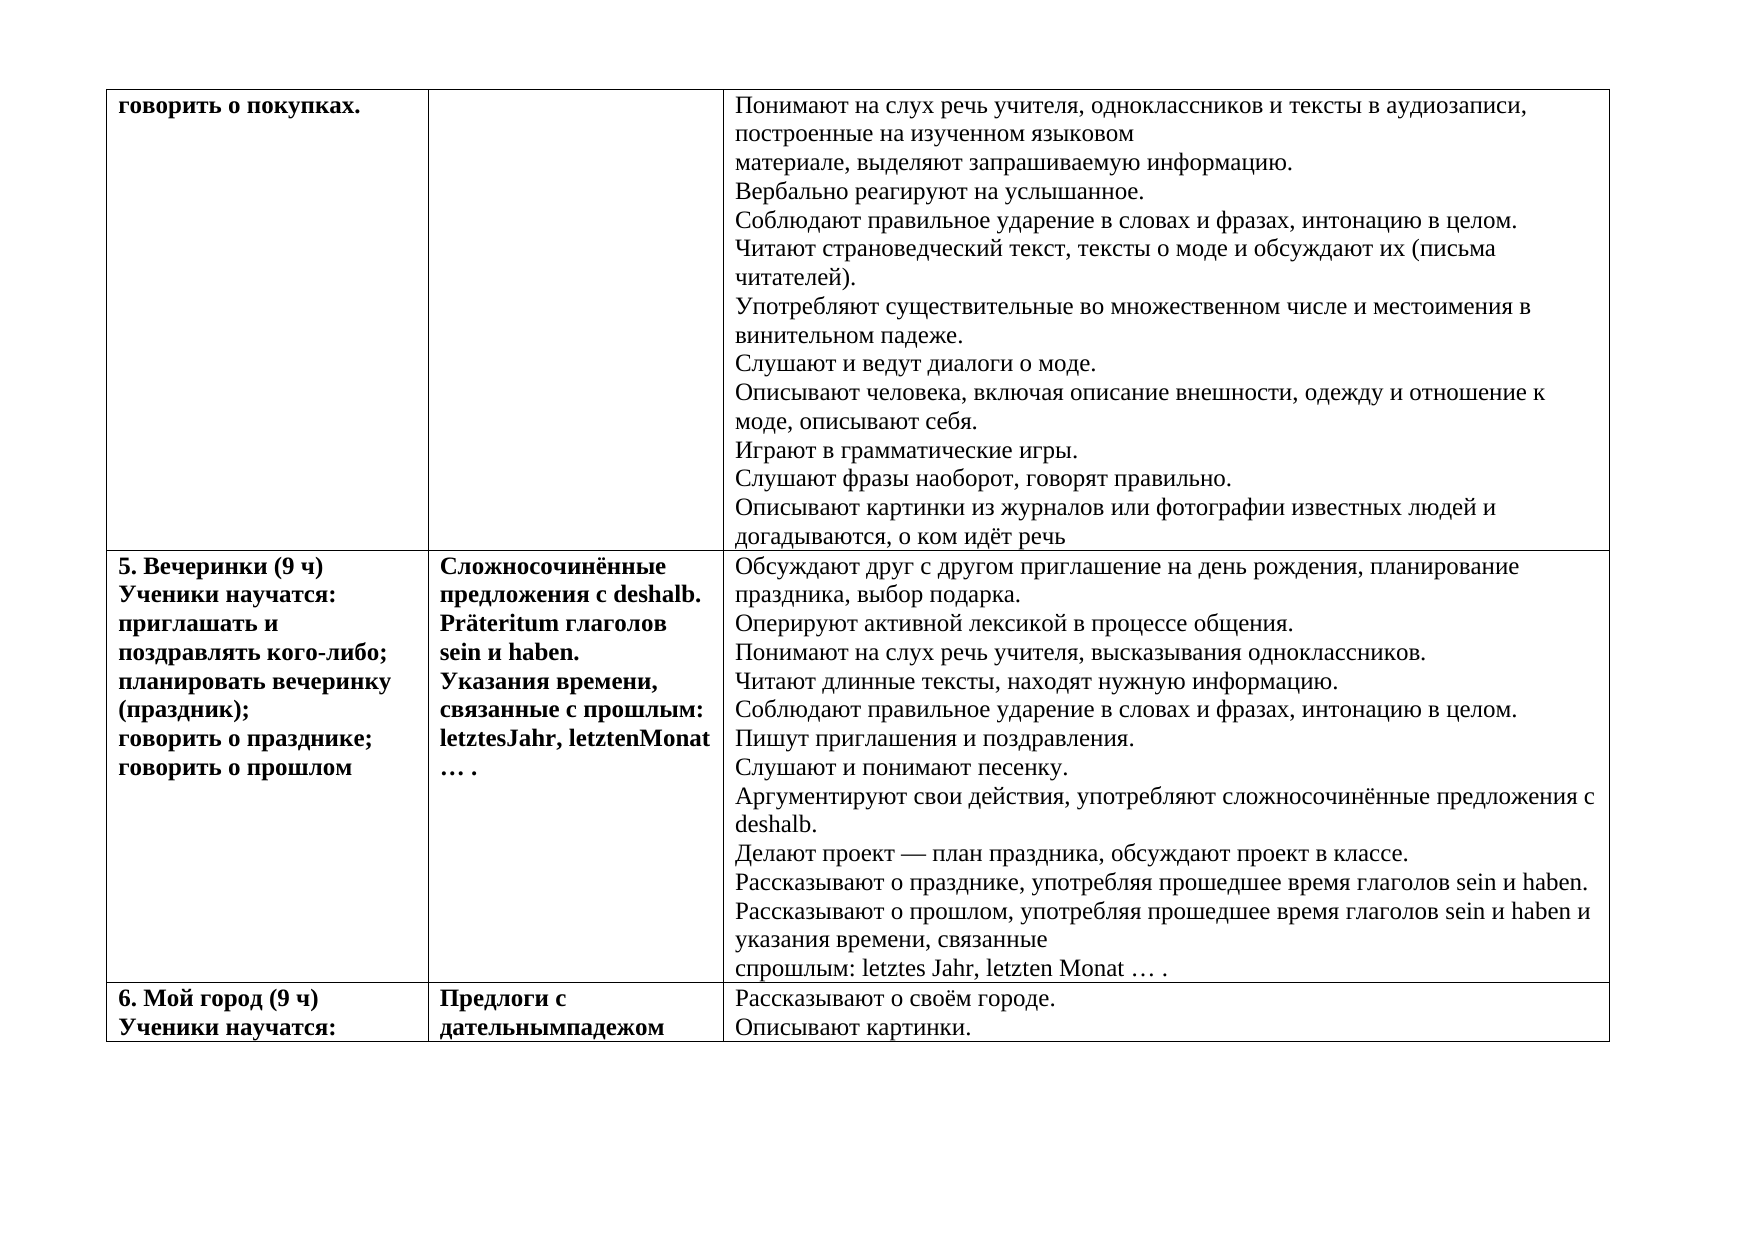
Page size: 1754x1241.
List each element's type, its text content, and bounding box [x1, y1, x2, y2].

table_cell 5. Вечеринки (9 ч) Ученики научатся: приглашать и поздравлять кого-либо; планировать вечеринку (праздник); говорить о празднике; говорить о прошлом [107, 551, 428, 982]
table_cell Обсуждают друг с другом приглашение на день рождения, планирование праздника, выбор подарка. Оперируют активной лексикой в процессе общения. Понимают на слух речь учителя, высказывания одноклассников. Читают длинные тексты, находят нужную информацию. Соблюдают правильное ударение в словах и фразах, интонацию в целом. Пишут приглашения и поздравления. Слушают и понимают песенку. Аргументируют свои действия, употребляют сложносочинённые предложения с deshalb. Делают проект — план праздника, обсуждают проект в классе. Рассказывают о празднике, употребляя прошедшее время глаголов sein и haben. Рассказывают о прошлом, употребляя прошедшее время глаголов sein и haben и указания времени, связанные спрошлым: letztes Jahr, letzten Monat … . [724, 551, 1609, 982]
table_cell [429, 983, 723, 1041]
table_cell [429, 90, 723, 550]
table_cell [724, 90, 1609, 550]
table_cell Сложносочинённые предложения с deshalb. Präteritum глаголов sein и haben. Указания времени, связанные с прошлым: letztesJahr, letztenMonat … . [429, 551, 723, 982]
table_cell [107, 90, 428, 550]
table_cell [107, 983, 428, 1041]
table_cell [724, 983, 1609, 1041]
